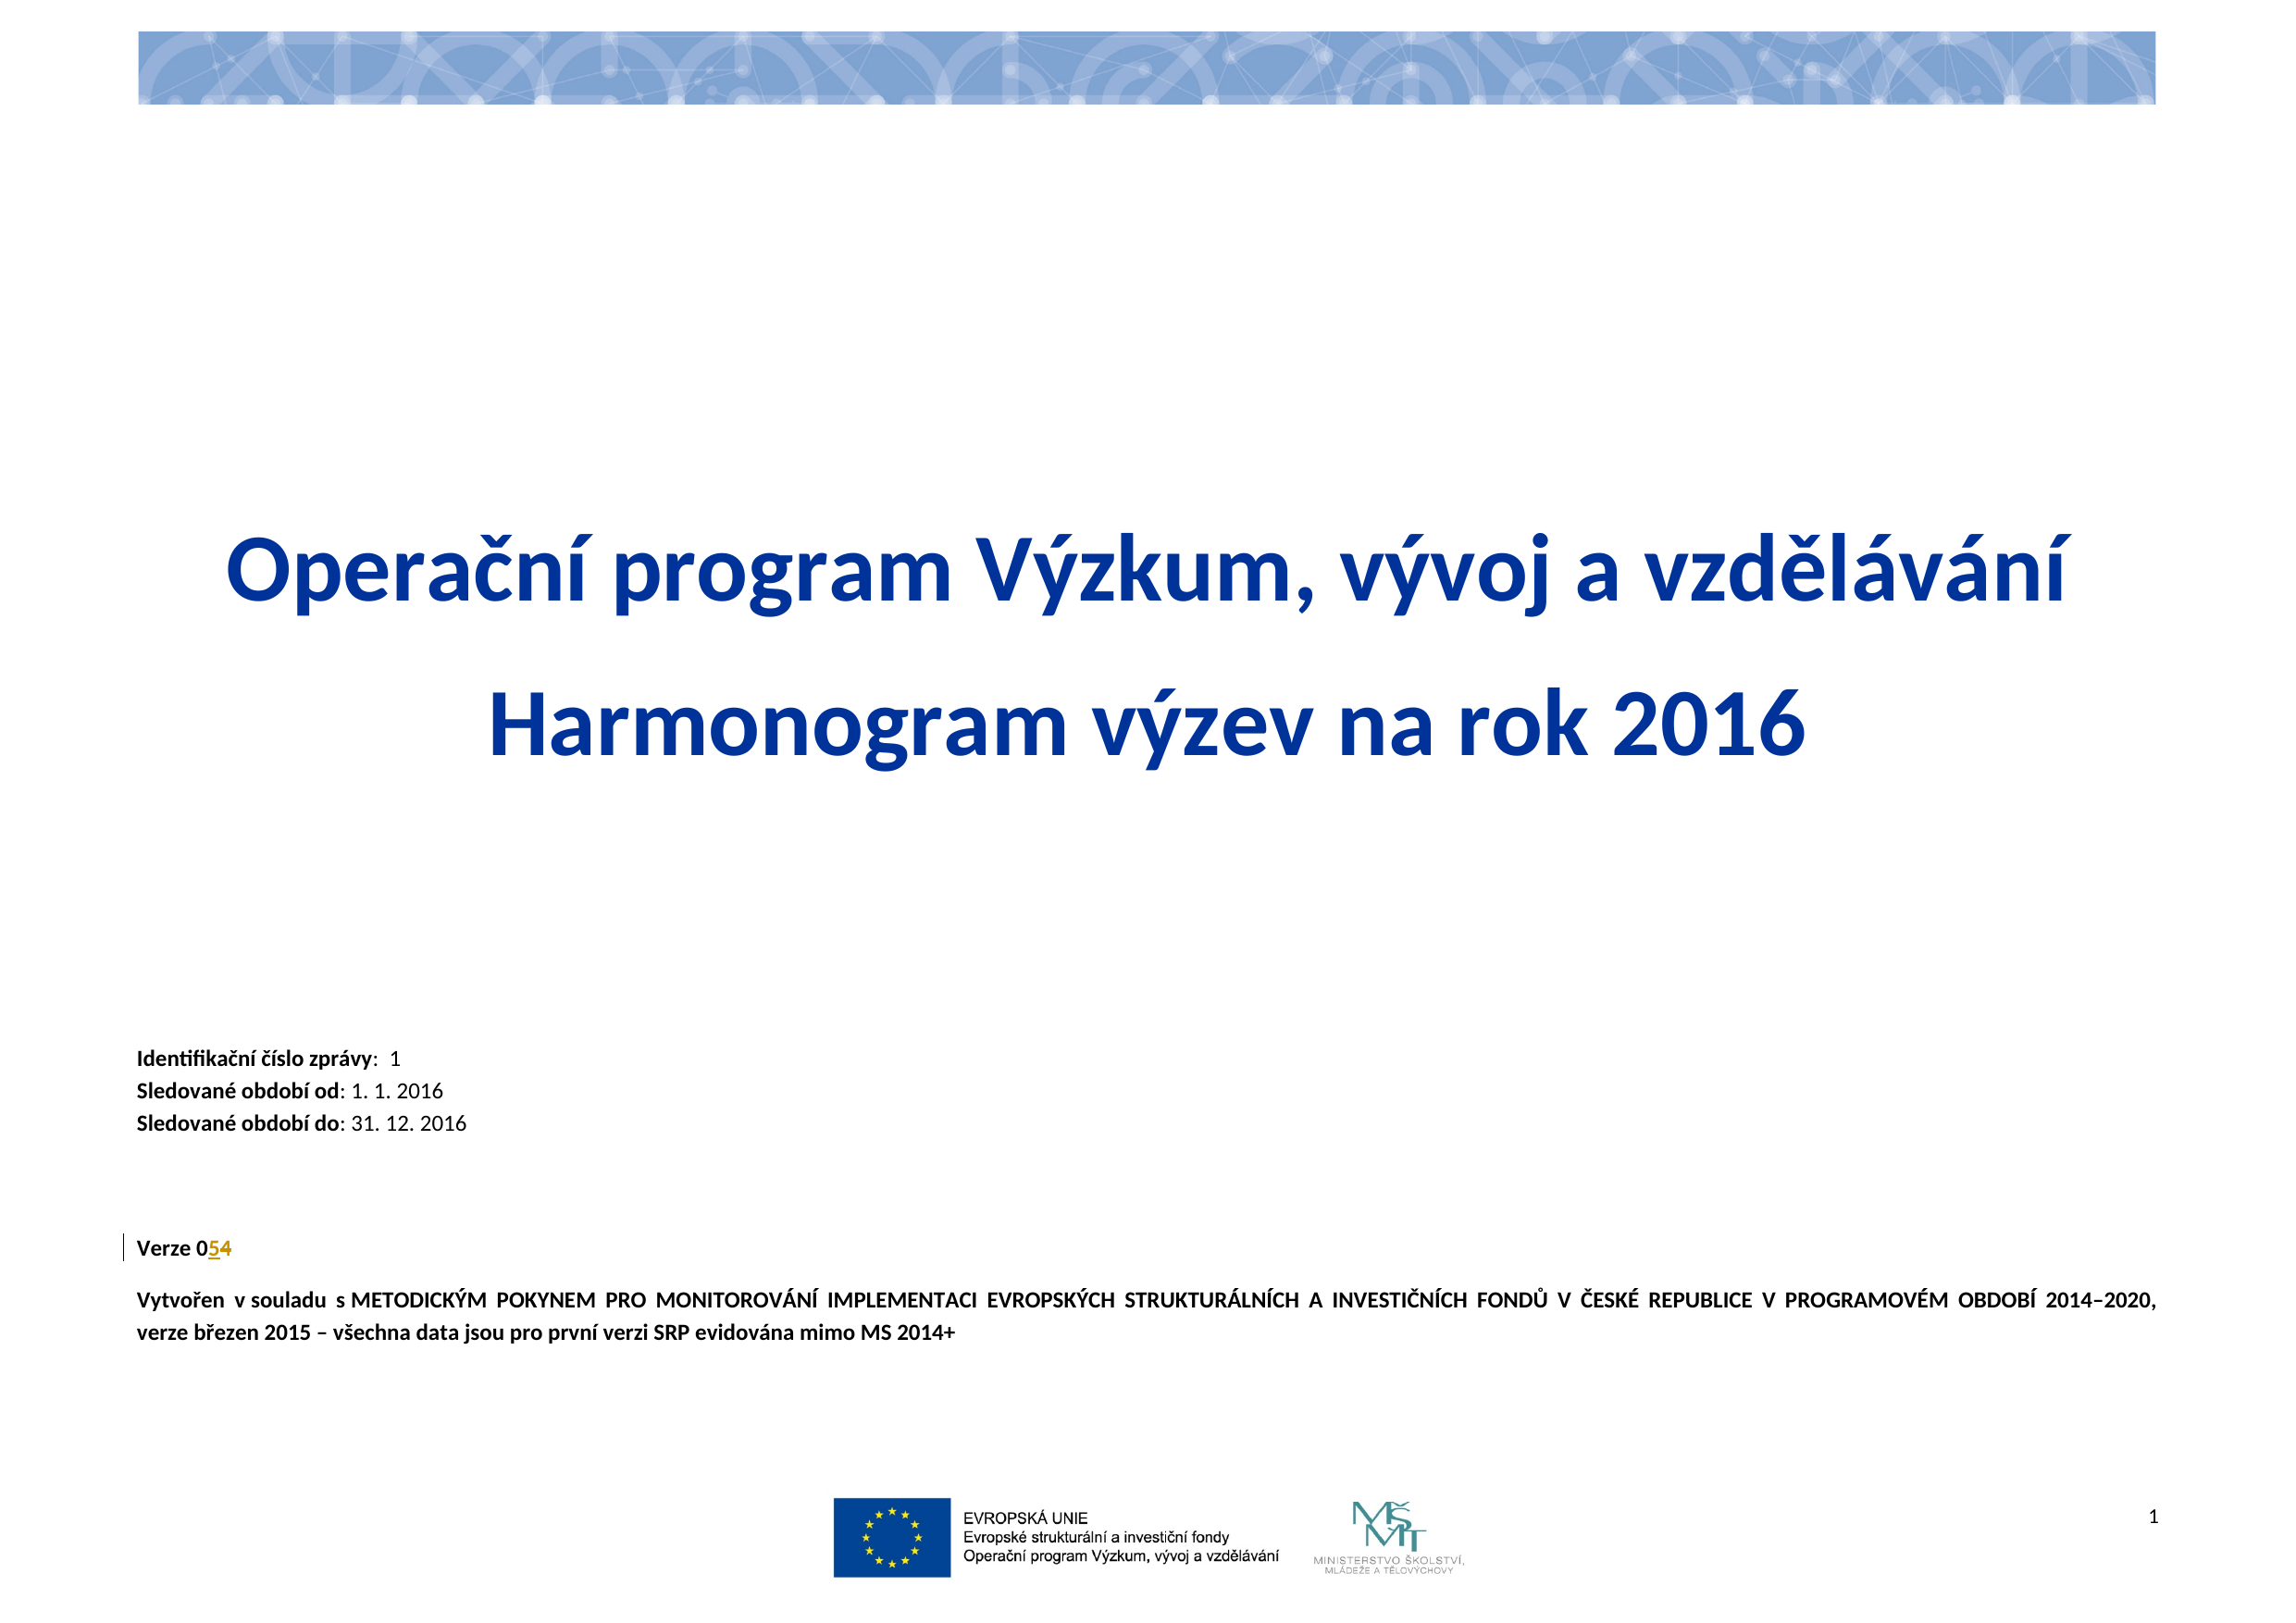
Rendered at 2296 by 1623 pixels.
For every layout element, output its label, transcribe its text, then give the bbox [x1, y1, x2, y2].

text Vytvořen v souladu s METODICKÝM POKYNEM PRO MONITOROVÁNÍ IMPLEMENTACI EVROPSKÝCH STRUKTURÁLNÍCH A INVESTIČNÍCH FONDŮ V ČESKÉ REPUBLICE V PROGRAMOVÉM OBDOBÍ 2014–2020, verze březen 2015 – všechna data jsou pro první verzi SRP evidována mimo MS 2014+ [137, 1285, 2159, 1345]
text Identifikační číslo zprávy: 1 [137, 1044, 2159, 1072]
subtitle Harmonogram výzev na rok 2016 [137, 662, 2159, 779]
subtitle Operační program Výzkum, vývoj a vzdělávání [137, 507, 2159, 625]
text Verze 0 [137, 1233, 2159, 1261]
text Sledované období od: 1. 1. 2016 [137, 1076, 2159, 1104]
text Sledované období do: 31. 12. 2016 [137, 1109, 2159, 1136]
picture [137, 31, 2155, 105]
picture [794, 1458, 1503, 1617]
